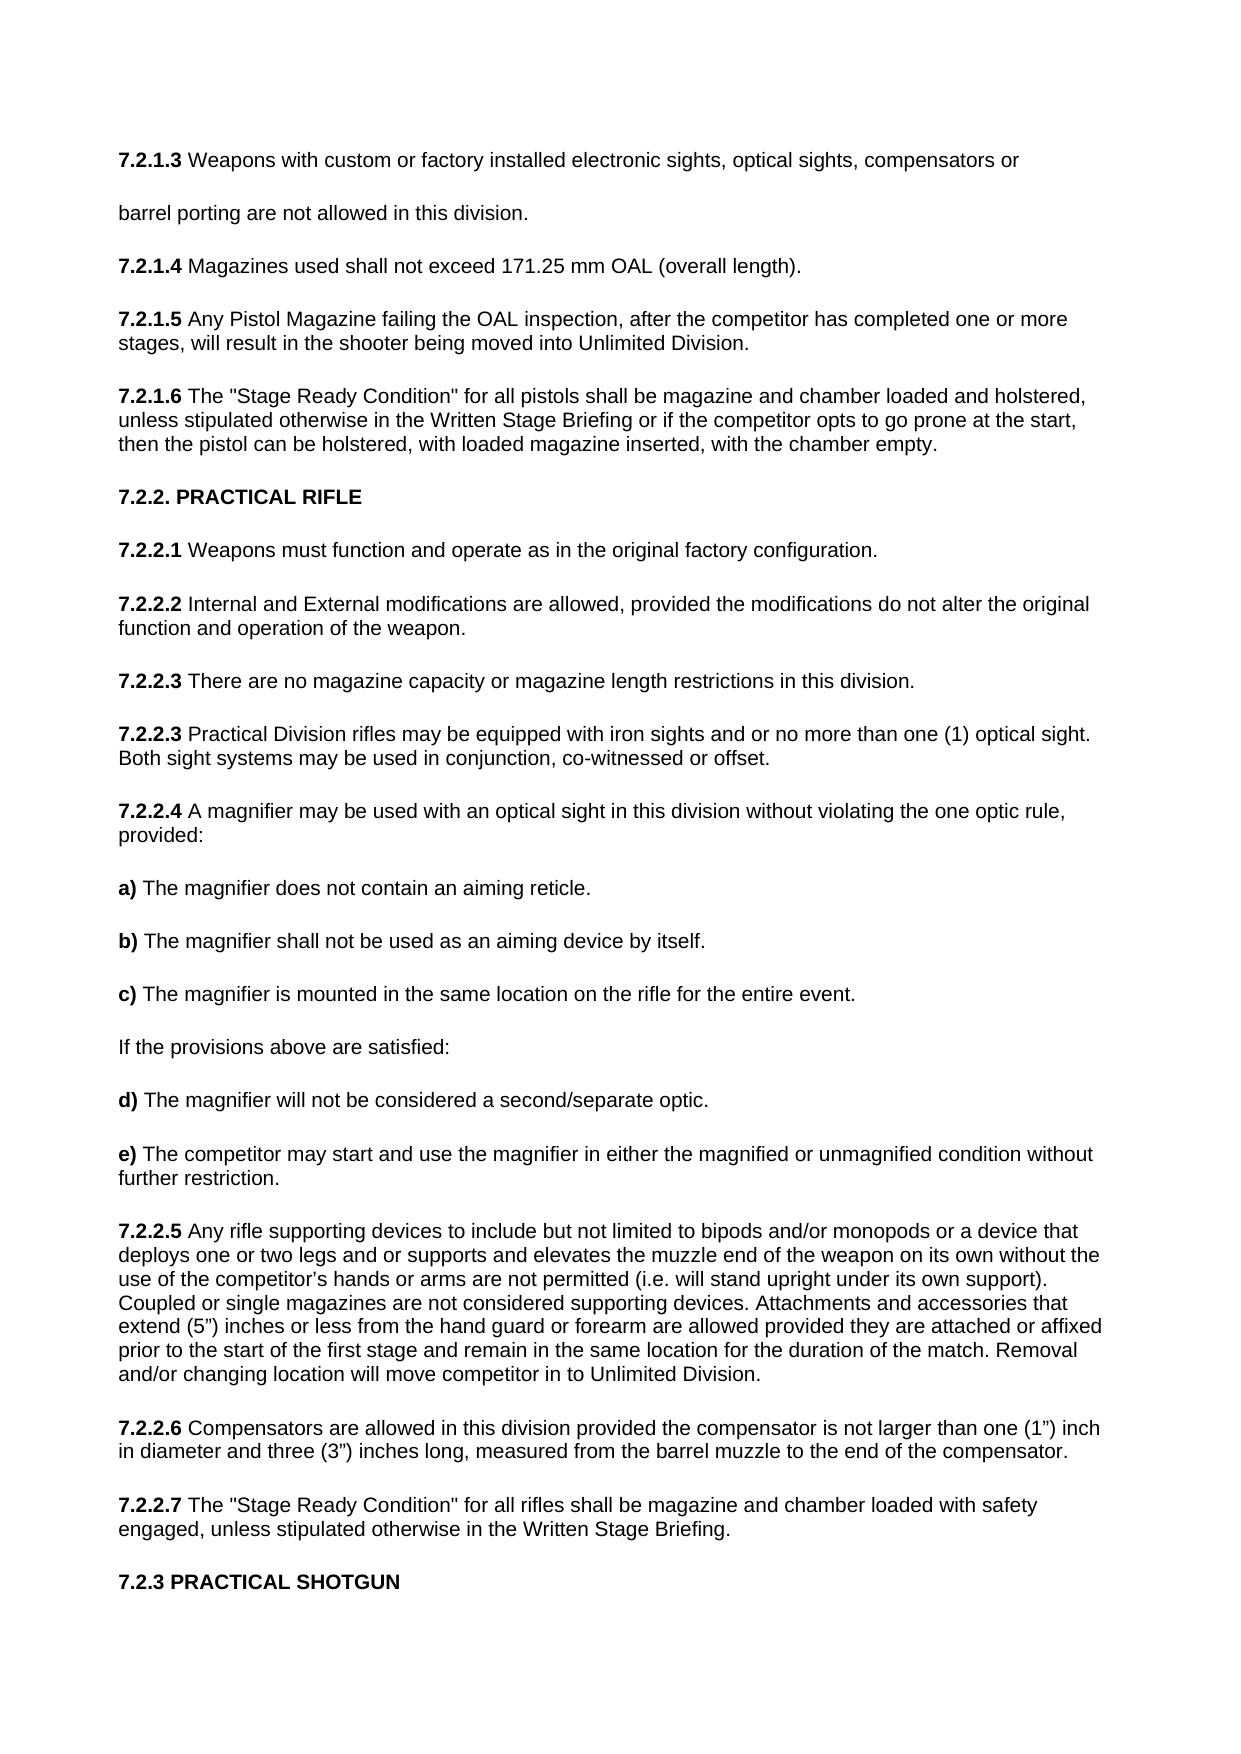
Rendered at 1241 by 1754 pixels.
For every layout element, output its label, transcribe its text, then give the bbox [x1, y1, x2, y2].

text 7.2.2.3 Practical Division rifles may be equipped with iron sights and or no more than one (1) optical sight. Both sight systems may be used in conjunction, co-witnessed or offset. [118, 722, 1122, 769]
text 7.2.2. PRACTICAL RIFLE [118, 485, 1122, 509]
text 7.2.3 PRACTICAL SHOTGUN [118, 1569, 1122, 1593]
text 7.2.2.1 Weapons must function and operate as in the original factory configuration. [118, 538, 1122, 562]
text If the provisions above are satisfied: [118, 1035, 1122, 1059]
text 7.2.2.3 There are no magazine capacity or magazine length restrictions in this division. [118, 668, 1122, 692]
text 7.2.2.6 Compensators are allowed in this division provided the compensator is not larger than one (1”) inch in diameter and three (3”) inches long, measured from the barrel muzzle to the end of the compensator. [118, 1415, 1122, 1463]
text b) The magnifier shall not be used as an aiming device by itself. [118, 929, 1122, 953]
text 7.2.1.3 Weapons with custom or factory installed electronic sights, optical sights, compensators or [118, 148, 1122, 172]
text barrel porting are not allowed in this division. [118, 201, 1122, 225]
text c) The magnifier is mounted in the same location on the rifle for the entire event. [118, 982, 1122, 1006]
text 7.2.2.7 The "Stage Ready Condition" for all rifles shall be magazine and chamber loaded with safety engaged, unless stipulated otherwise in the Written Stage Briefing. [118, 1492, 1122, 1540]
text 7.2.2.4 A magnifier may be used with an optical sight in this division without violating the one optic rule, provided: [118, 799, 1122, 847]
text 7.2.1.4 Magazines used shall not exceed 171.25 mm OAL (overall length). [118, 254, 1122, 278]
text 7.2.2.2 Internal and External modifications are allowed, provided the modifications do not alter the original function and operation of the weapon. [118, 591, 1122, 639]
text 7.2.1.5 Any Pistol Magazine failing the OAL inspection, after the competitor has completed one or more stages, will result in the shooter being moved into Unlimited Division. [118, 307, 1122, 355]
text 7.2.2.5 Any rifle supporting devices to include but not limited to bipods and/or monopods or a device that deploys one or two legs and or supports and elevates the muzzle end of the weapon on its own without the use of the competitor’s hands or arms are not permitted (i.e. will stand upright under its own support). Coupled or single magazines are not considered supporting devices. Attachments and accessories that extend (5”) inches or less from the hand guard or forearm are allowed provided they are attached or affixed prior to the start of the first stage and remain in the same location for the duration of the match. Removal and/or changing location will move competitor in to Unlimited Division. [118, 1218, 1122, 1386]
text a) The magnifier does not contain an aiming reticle. [118, 876, 1122, 900]
text e) The competitor may start and use the magnifier in either the magnified or unmagnified condition without further restriction. [118, 1141, 1122, 1189]
text 7.2.1.6 The "Stage Ready Condition" for all pistols shall be magazine and chamber loaded and holstered, unless stipulated otherwise in the Written Stage Briefing or if the competitor opts to go prone at the start, then the pistol can be holstered, with loaded magazine inserted, with the chamber empty. [118, 384, 1122, 456]
text d) The magnifier will not be considered a second/separate optic. [118, 1088, 1122, 1112]
